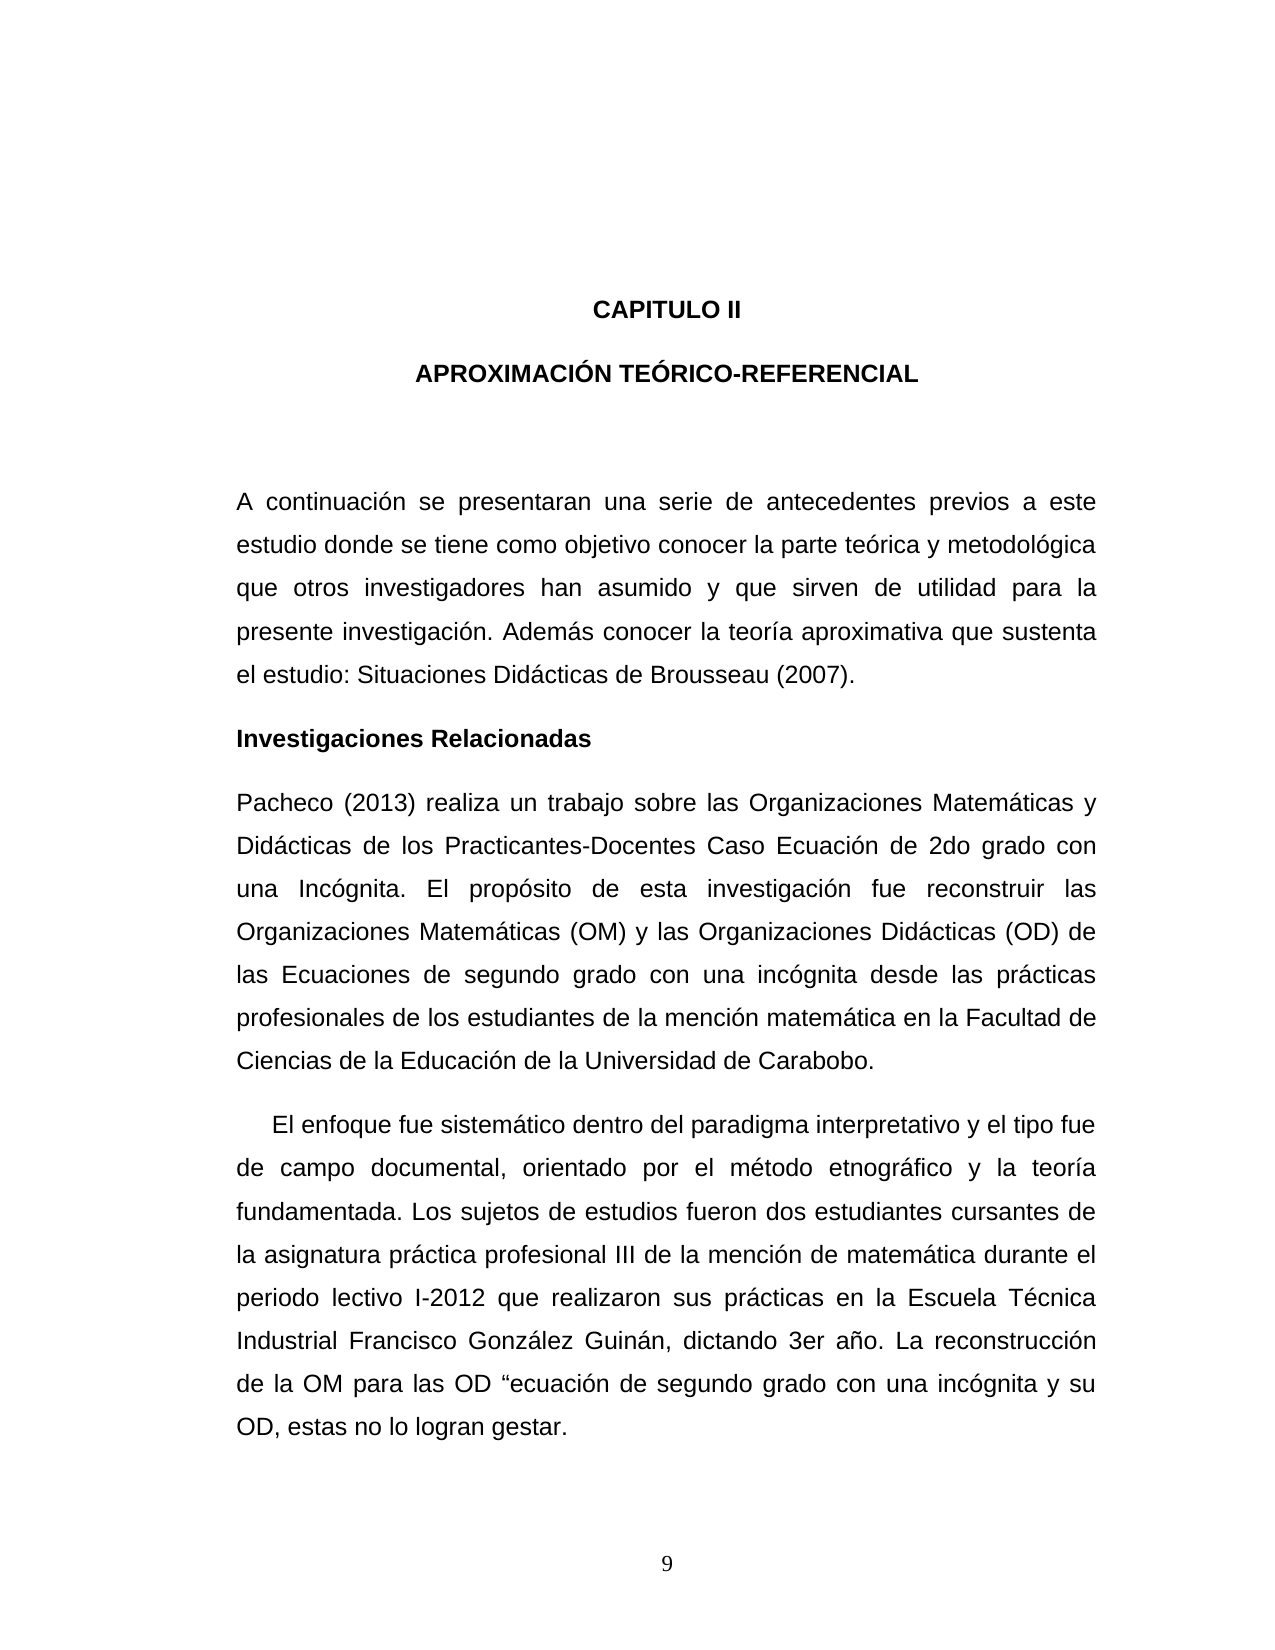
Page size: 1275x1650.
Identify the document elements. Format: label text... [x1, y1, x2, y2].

text APROXIMACIÓN TEÓRICO-REFERENCIAL [236, 359, 1098, 388]
text Pacheco (2013) realiza un trabajo sobre las Organizaciones Matemáticas y Didácticas de los Practicantes-Docentes Caso Ecuación de 2do grado con una Incógnita. El propósito de esta investigación fue reconstruir las Organizaciones Matemáticas (OM) y las Organizaciones Didácticas (OD) de las Ecuaciones de segundo grado con una incógnita desde las prácticas profesionales de los estudiantes de la mención matemática en la Facultad de Ciencias de la Educación de la Universidad de Carabobo. [236, 788, 1098, 1075]
text A continuación se presentaran una serie de antecedentes previos a este estudio donde se tiene como objetivo conocer la parte teórica y metodológica que otros investigadores han asumido y que sirven de utilidad para la presente investigación. Además conocer la teoría aproximativa que sustenta el estudio: Situaciones Didácticas de Brousseau (2007). [236, 487, 1098, 688]
text El enfoque fue sistemático dentro del paradigma interpretativo y el tipo fue de campo documental, orientado por el método etnográfico y la teoría fundamentada. Los sujetos de estudios fueron dos estudiantes cursantes de la asignatura práctica profesional III de la mención de matemática durante el periodo lectivo I-2012 que realizaron sus prácticas en la Escuela Técnica Industrial Francisco González Guinán, dictando 3er año. La reconstrucción de la OM para las OD “ecuación de segundo grado con una incógnita y su OD, estas no lo logran gestar. [236, 1110, 1098, 1441]
text Investigaciones Relacionadas [236, 724, 1098, 752]
text CAPITULO II [236, 295, 1098, 324]
